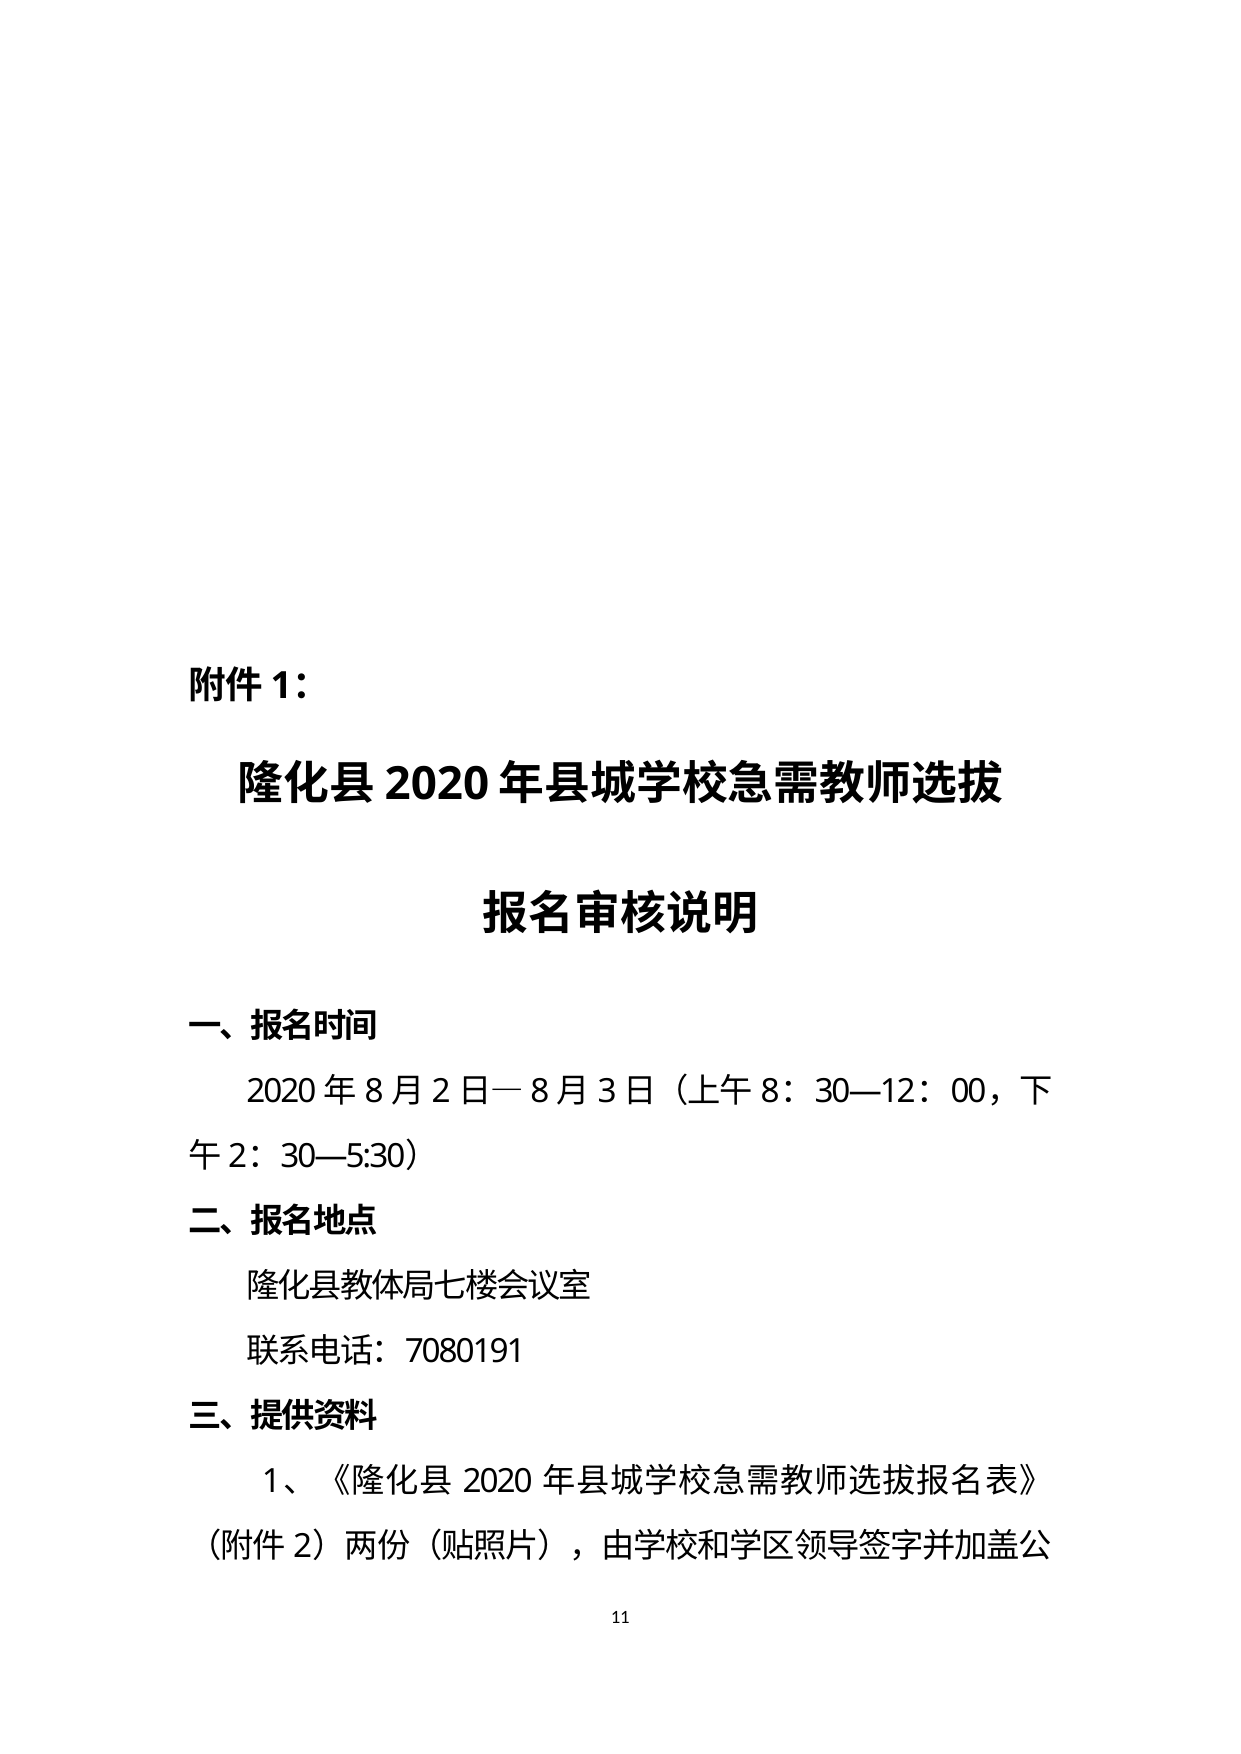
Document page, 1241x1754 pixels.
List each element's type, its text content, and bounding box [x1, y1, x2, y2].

text 2020年8月2日— 8月3日（上午8：30—12：00，下午2：30—5:30） [188, 1056, 1052, 1186]
text 三、提供资料 [188, 1381, 1052, 1446]
text 隆化县2020年县城学校急需教师选拔 [188, 731, 1052, 828]
text 附件1： [188, 649, 1052, 714]
text 报名审核说明 [188, 861, 1052, 958]
text 二、报名地点 [188, 1186, 1052, 1251]
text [188, 1446, 1052, 1576]
text 一、报名时间 [188, 991, 1052, 1056]
text 隆化县教体局七楼会议室 [188, 1251, 1052, 1316]
text 联系电话：7080191 [188, 1316, 1052, 1381]
